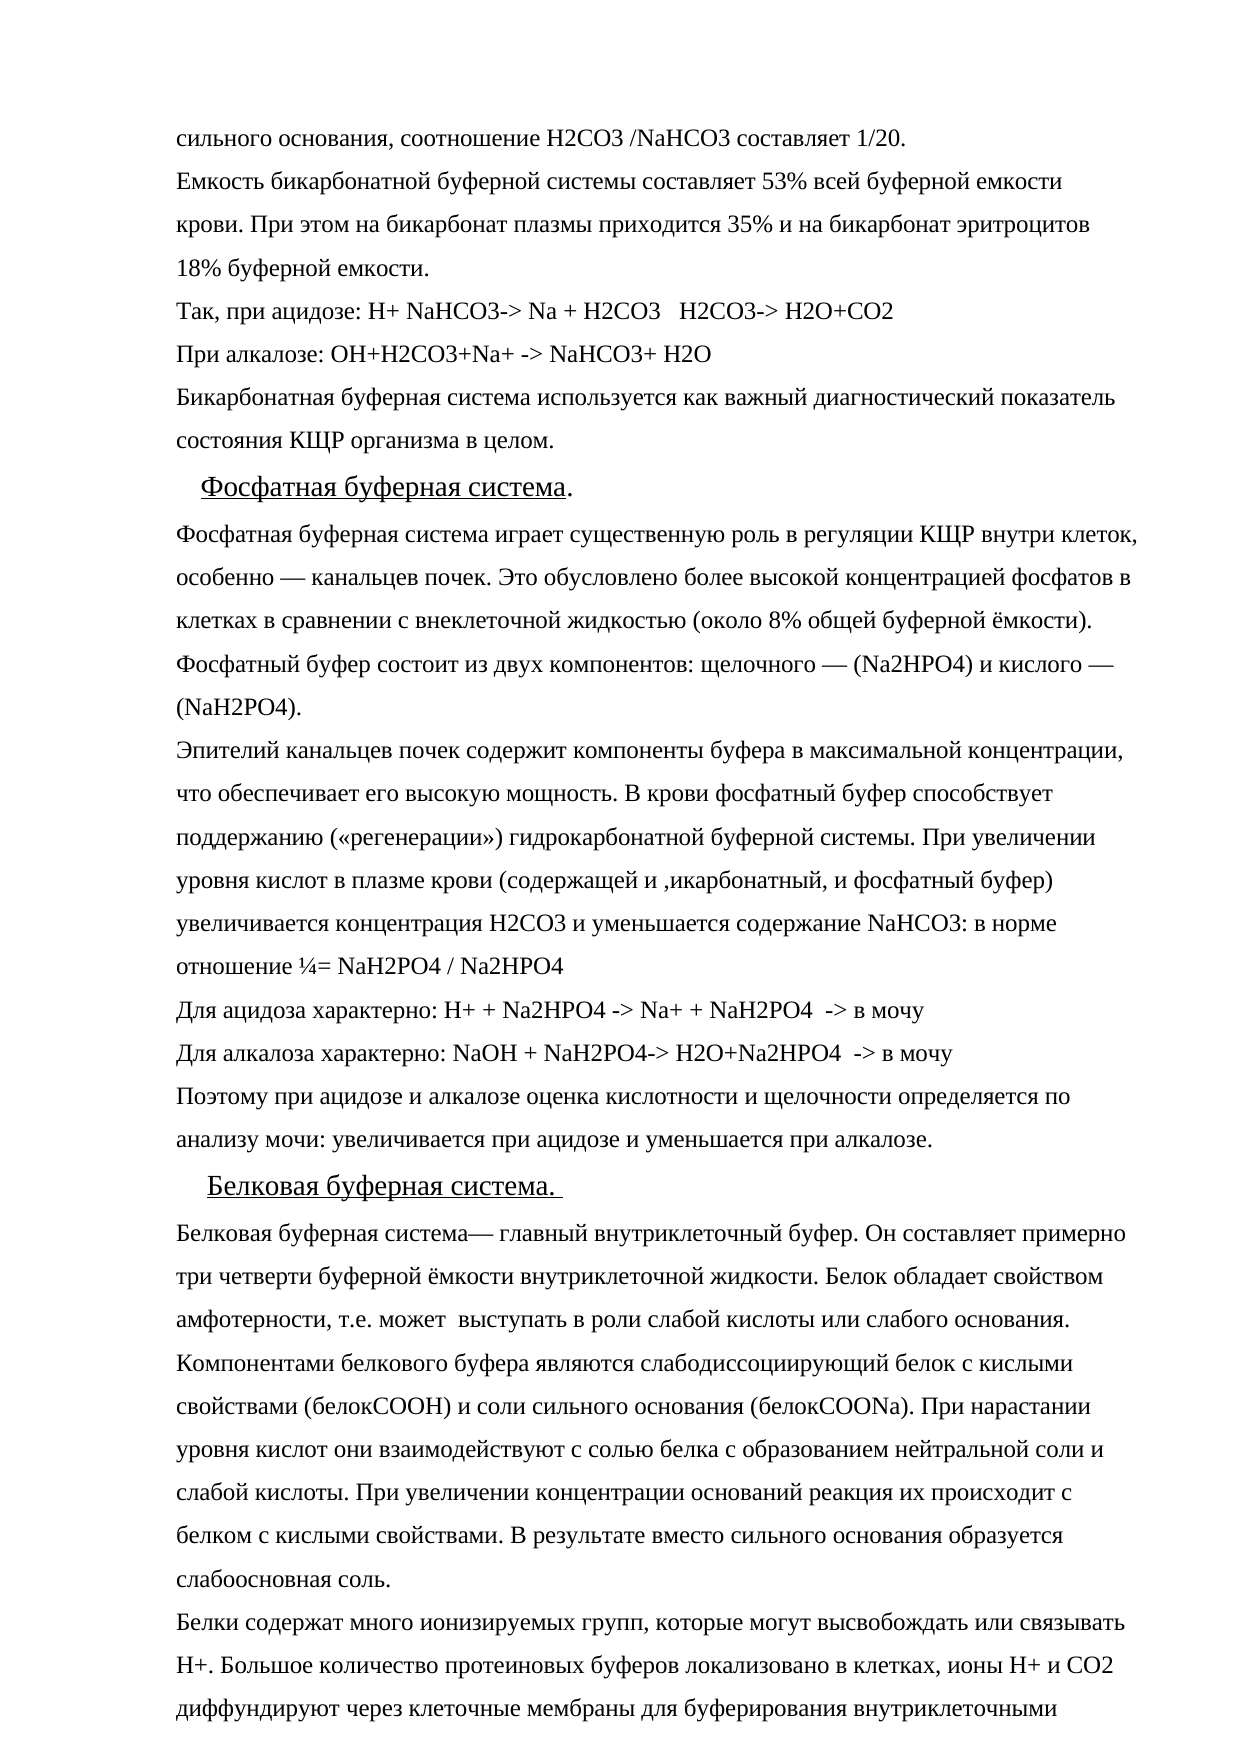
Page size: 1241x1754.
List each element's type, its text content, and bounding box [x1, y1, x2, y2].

text Для алкалоза характерно: NaOH + NaH2PO4-> H2O+Na2HPO4 -> в мочу [176, 1038, 1165, 1067]
text Белковая буферная система— главный внутриклеточный буфер. Он составляет примерно [176, 1218, 1165, 1247]
text Фосфатный буфер состоит из двух компонентов: щелочного — (Na2HPO4) и кислого — [176, 649, 1165, 678]
text 18% буферной емкости. [176, 253, 1165, 281]
text Белковая буферная система. [176, 1168, 1165, 1201]
text При алкалозе: OH+H2CO3+Na+ -> NaHCO3+ H2O [176, 339, 1165, 368]
text особенно — канальцев почек. Это обусловлено более высокой концентрацией фосфатов в [176, 562, 1165, 591]
text отношение ¼= NaH2PO4 / Na2HPO4 [176, 951, 1165, 980]
text уровня кислот они взаимодействуют с солью белка с образованием нейтральной соли и [176, 1434, 1165, 1463]
text слабой кислоты. При увеличении концентрации оснований реакция их происходит с [176, 1477, 1165, 1506]
text Для ацидоза характерно: H+ + Na2HPO4 -> Na+ + NaH2PO4 -> в мочу [176, 995, 1165, 1023]
text белком с кислыми свойствами. В результате вместо сильного основания образуется [176, 1521, 1165, 1549]
text сильного основания, соотношение Н2СО3 /NаНСО3 составляет 1/20. [176, 123, 1165, 152]
text состояния КЩР организма в целом. [176, 426, 1165, 454]
text Так, при ацидозе: H+ NaHCO3-> Na + H2CO3 H2CO3-> H2O+CO2 [176, 296, 1165, 324]
text Компонентами белкового буфера являются слабодиссоциирующий белок с кислыми [176, 1348, 1165, 1376]
text клетках в сравнении с внеклеточной жидкостью (около 8% общей буферной ёмкости). [176, 606, 1165, 634]
text крови. При этом на бикарбонат плазмы приходится 35% и на бикарбонат эритроцитов [176, 209, 1165, 238]
text анализу мочи: увеличивается при ацидозе и уменьшается при алкалозе. [176, 1124, 1165, 1153]
text Белки содержат много ионизируемых групп, которые могут высвобождать или связывать [176, 1607, 1165, 1636]
text свойствами (белокCOOH) и соли сильного основания (белокCOONa). При нарастании [176, 1391, 1165, 1420]
text амфотерности, т.е. может выступать в роли слабой кислоты или слабого основания. [176, 1304, 1165, 1333]
text что обеспечивает его высокую мощность. В крови фосфатный буфер способствует [176, 778, 1165, 807]
text (NaH2PO4). [176, 692, 1165, 721]
text Эпителий канальцев почек содержит компоненты буфера в максимальной концентрации, [176, 735, 1165, 764]
text Фосфатная буферная система. [176, 469, 1165, 502]
text Поэтому при ацидозе и алкалозе оценка кислотности и щелочности определяется по [176, 1081, 1165, 1110]
text поддержанию («регенерации») гидрокарбонатной буферной системы. При увеличении [176, 822, 1165, 851]
text слабоосновная соль. [176, 1564, 1165, 1593]
text Бикарбонатная буферная система используется как важный диагностический показатель [176, 382, 1165, 411]
text Емкость бикарбонатной буферной системы составляет 53% всей буферной емкости [176, 166, 1165, 195]
text Фосфатная буферная система играет существенную роль в регуляции КЩР внутри клеток, [176, 519, 1165, 548]
text увеличивается концентрация H2CO3 и уменьшается содержание NaHCO3: в норме [176, 908, 1165, 937]
text диффундируют через клеточные мембраны для буферирования внутриклеточными [176, 1693, 1165, 1722]
text уровня кислот в плазме крови (содержащей и ,икарбонатный, и фосфатный буфер) [176, 865, 1165, 894]
text три четверти буферной ёмкости внутриклеточной жидкости. Белок обладает свойством [176, 1261, 1165, 1290]
text Н+. Большое количество протеиновых буферов локализовано в клетках, ионы Н+ и СО2 [176, 1650, 1165, 1679]
